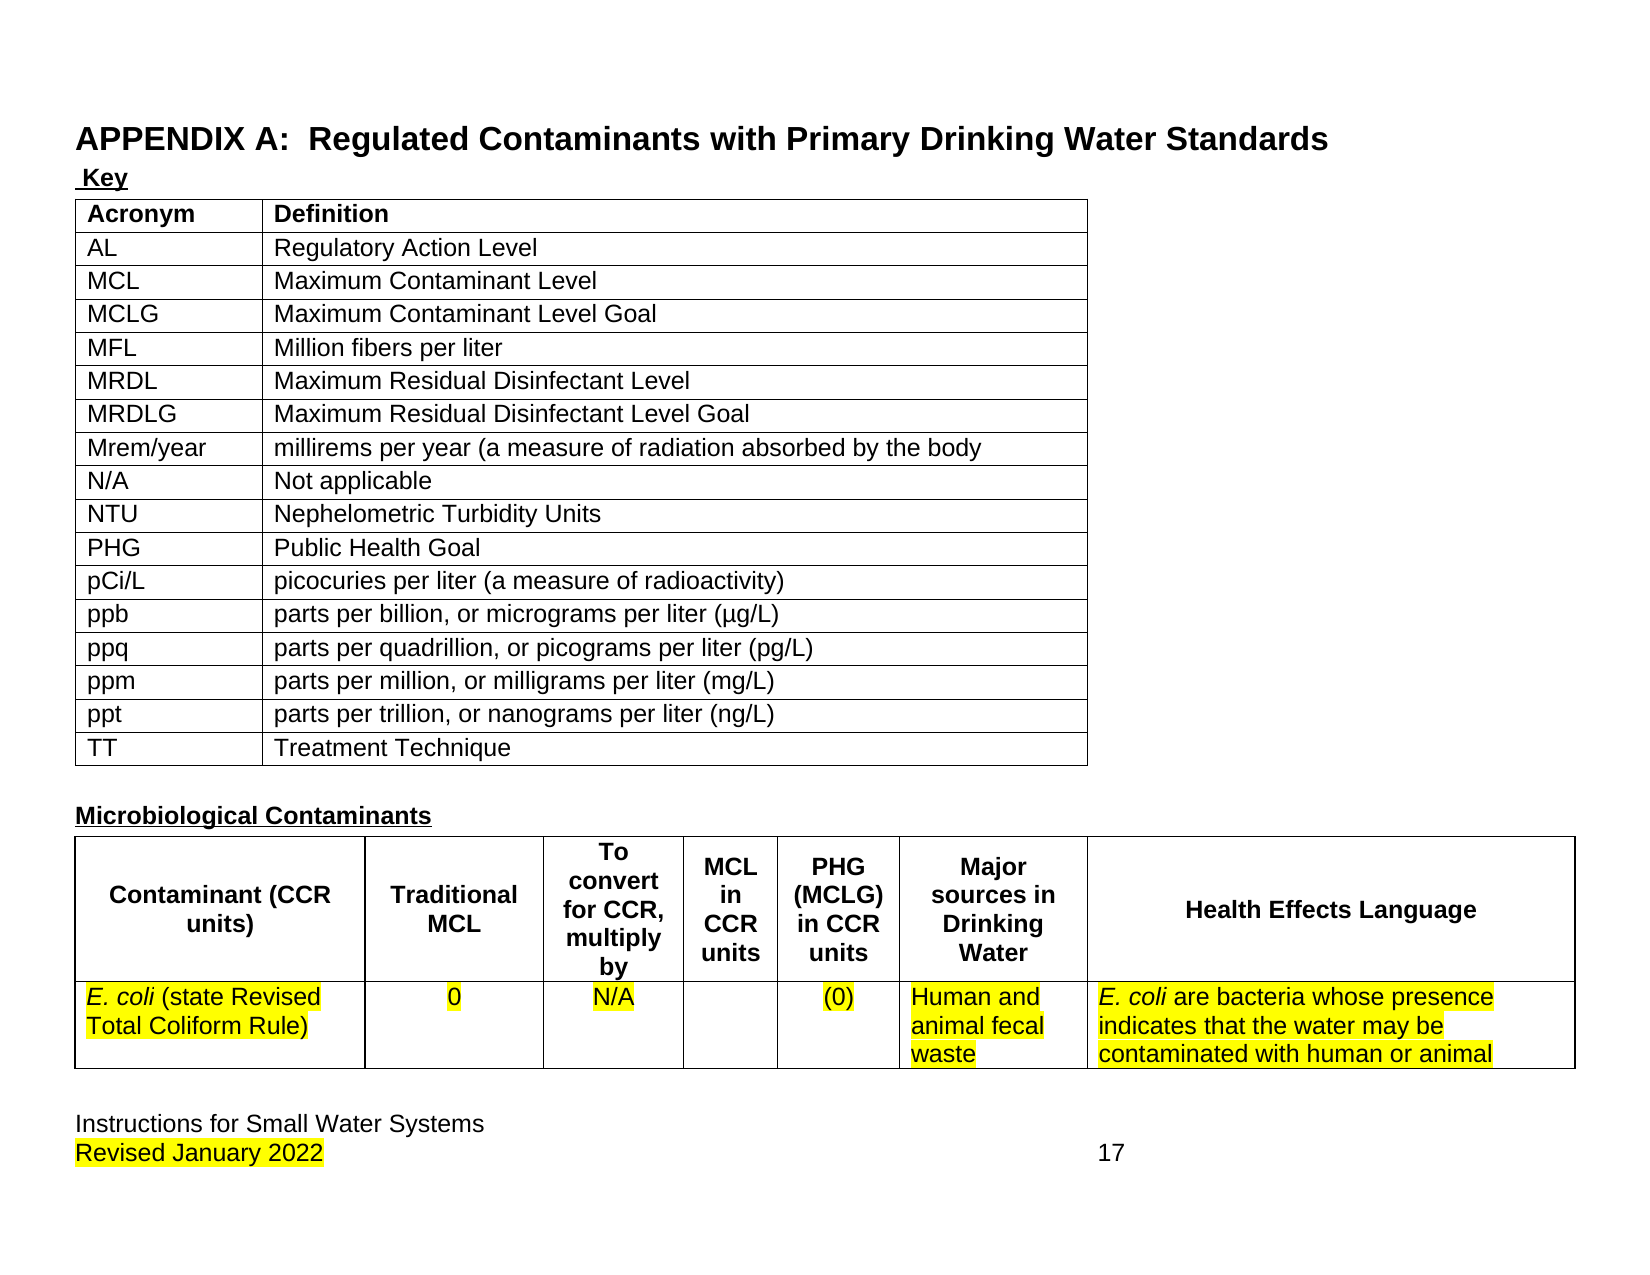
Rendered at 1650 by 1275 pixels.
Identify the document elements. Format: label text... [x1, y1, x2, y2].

table_cell TT [76, 733, 262, 765]
table_cell picocuries per liter (a measure of radioactivity) [263, 566, 1087, 598]
table_cell millirems per year (a measure of radiation absorbed by the body [263, 433, 1087, 465]
table_cell parts per million, or milligrams per liter (mg/L) [263, 666, 1087, 698]
table_cell MRDLG [76, 400, 262, 432]
table_cell NTU [76, 500, 262, 532]
table_cell ppb [76, 600, 262, 632]
table_cell ppt [76, 700, 262, 732]
table_cell Maximum Residual Disinfectant Level Goal [263, 400, 1087, 432]
table_header Contaminant (CCR units) [76, 837, 364, 981]
table_cell (0) [778, 982, 899, 1068]
table_cell Mrem/year [76, 433, 262, 465]
table_cell N/A [544, 982, 683, 1068]
table_cell Regulatory Action Level [263, 233, 1087, 265]
table_cell Nephelometric Turbidity Units [263, 500, 1087, 532]
table_cell Not applicable [263, 466, 1087, 498]
table_cell 0 [366, 982, 543, 1068]
table_header To convert for CCR, multiply by [544, 837, 683, 981]
table_cell parts per trillion, or nanograms per liter (ng/L) [263, 700, 1087, 732]
table_header PHG (MCLG) in CCR units [778, 837, 899, 981]
table_cell parts per billion, or micrograms per liter (µg/L) [263, 600, 1087, 632]
table_header Major sources in Drinking Water [900, 837, 1087, 981]
table_header Traditional MCL [366, 837, 543, 981]
table_cell N/A [76, 466, 262, 498]
table_cell AL [76, 233, 262, 265]
table_cell E. coli (state Revised Total Coliform Rule) [76, 982, 364, 1068]
table_cell [684, 982, 777, 1068]
table_header Acronym [76, 200, 262, 232]
table_cell Treatment Technique [263, 733, 1087, 765]
table_cell ppm [76, 666, 262, 698]
table_cell Maximum Contaminant Level Goal [263, 300, 1087, 332]
table_cell pCi/L [76, 566, 262, 598]
table_cell ppq [76, 633, 262, 665]
table_cell Maximum Residual Disinfectant Level [263, 366, 1087, 398]
table_cell MFL [76, 333, 262, 365]
table_cell MCL [76, 266, 262, 298]
table_cell MCLG [76, 300, 262, 332]
subtitle Microbiological Contaminants [75, 801, 1575, 830]
table_header Definition [263, 200, 1087, 232]
table_cell Million fibers per liter [263, 333, 1087, 365]
table_cell parts per quadrillion, or picograms per liter (pg/L) [263, 633, 1087, 665]
table_cell Maximum Contaminant Level [263, 266, 1087, 298]
table_header MCL in CCR units [684, 837, 777, 981]
subtitle Key [75, 163, 1575, 192]
table_cell Human and animal fecal waste [900, 982, 1087, 1068]
table_cell PHG [76, 533, 262, 565]
table_cell MRDL [76, 366, 262, 398]
table_header Health Effects Language [1088, 837, 1574, 981]
table_cell Public Health Goal [263, 533, 1087, 565]
subtitle APPENDIX A: Regulated Contaminants with Primary Drinking Water Standards [75, 119, 1575, 157]
